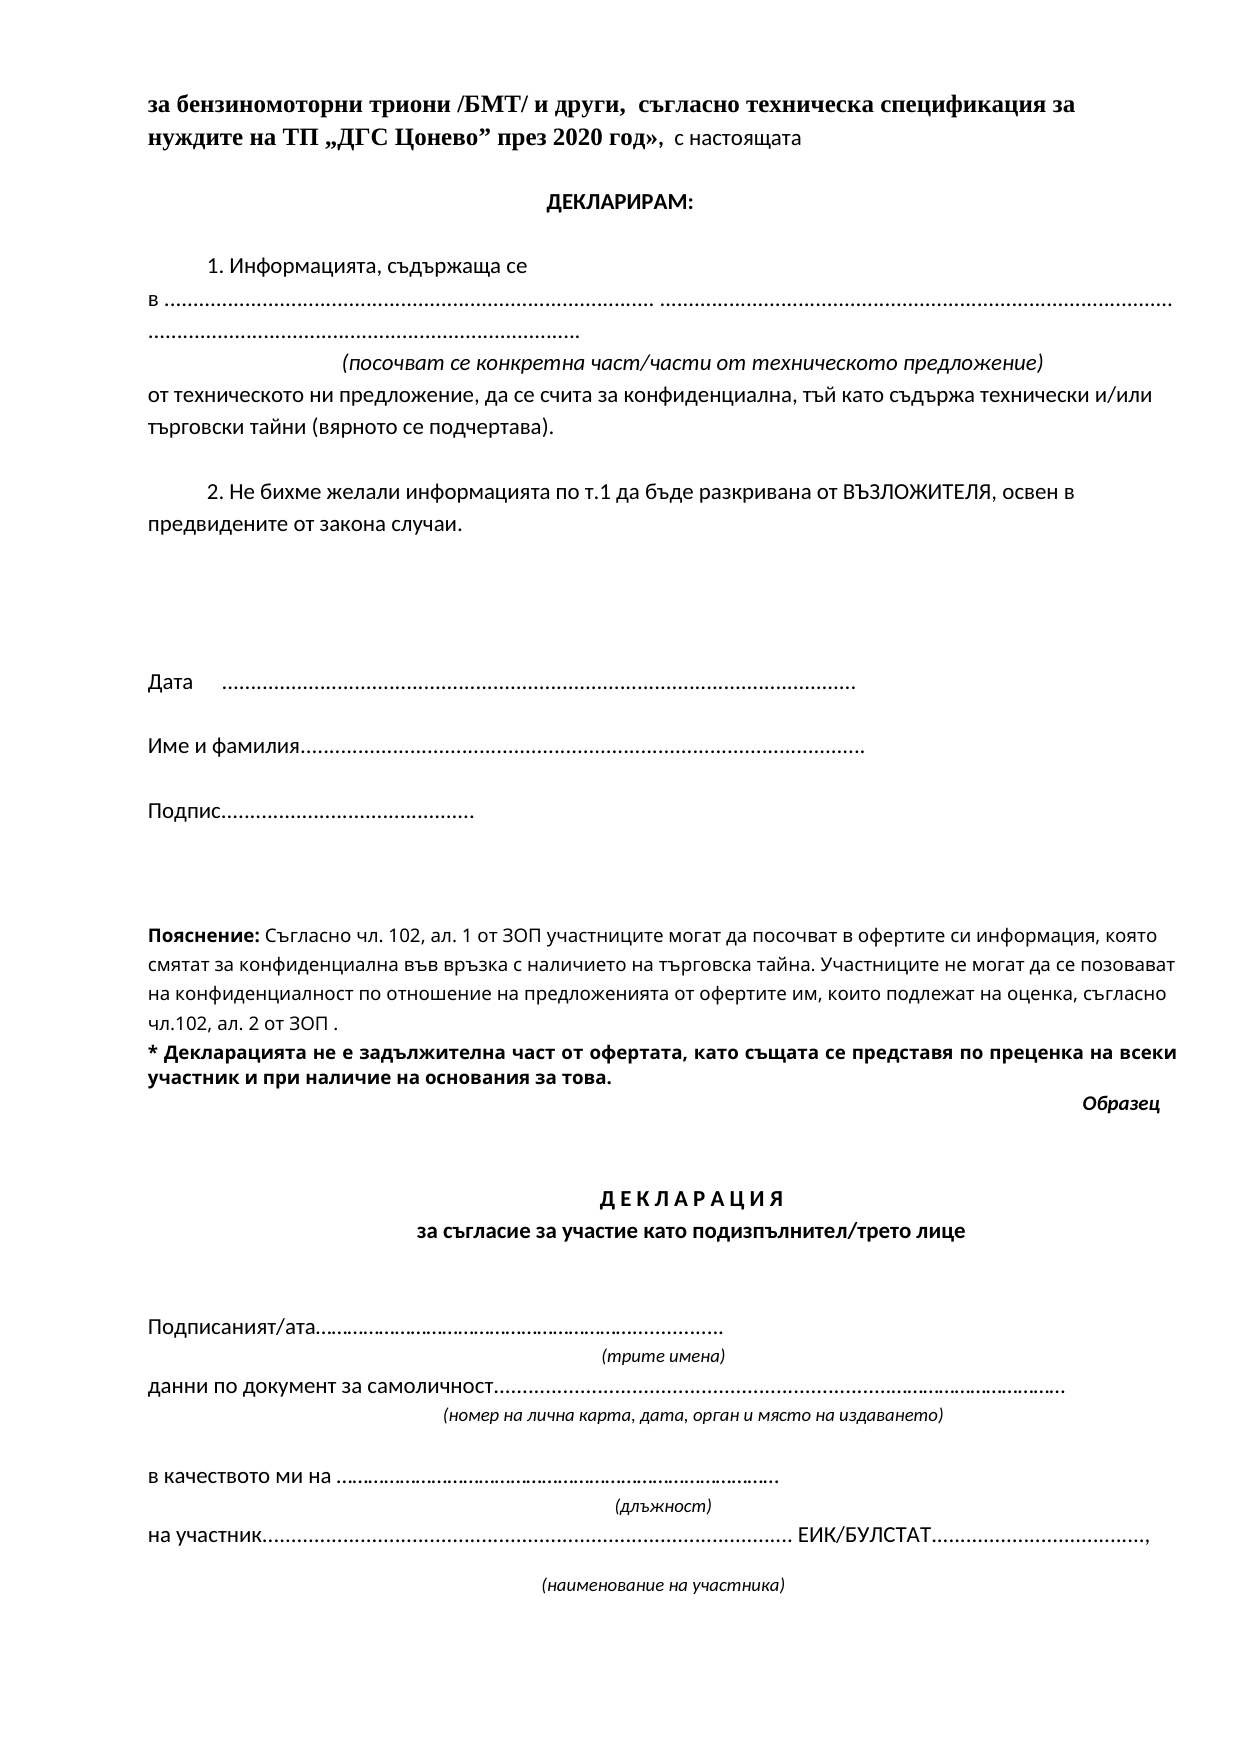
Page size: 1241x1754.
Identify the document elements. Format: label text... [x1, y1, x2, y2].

text Д Е К Л А Р А Ц И Я [148, 1184, 1179, 1212]
text Образец [148, 1090, 1160, 1116]
text Дата .............................................................................................................. [148, 667, 1179, 695]
text в качеството ми на ………………………………………………………………………… [148, 1462, 1179, 1490]
text 1. Информацията, съдържаща се в ..................................................................................... .................................................................................................................................................................... [148, 252, 1179, 344]
text * Декларацията не е задължителна част от офертата, като същата се представя по преценка на всеки участник и при наличие на основания за това. [148, 1039, 1179, 1090]
text 2. Не бихме желали информацията по т.1 да бъде разкривана от ВЪЗЛОЖИТЕЛЯ, освен в предвидените от закона случаи. [148, 477, 1179, 537]
text Име и фамилия.................................................................................................. [148, 731, 1179, 759]
text данни по документ за самоличност.....................................................................…………………………… [148, 1371, 1179, 1399]
text ДЕКЛАРИРАМ: [148, 187, 1093, 215]
text (посочват се конкретна част/части от техническото предложение) [148, 348, 1179, 376]
text за съгласие за участие като подизпълнител/трето лице [148, 1216, 1179, 1244]
text (наименование на участника) [148, 1573, 1179, 1596]
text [148, 89, 1161, 151]
text Подпис............................................ [148, 796, 1179, 824]
text (трите имена) [148, 1344, 1179, 1367]
text на участник............................................................................................ ЕИК/БУЛСТАТ....................................., [148, 1520, 1179, 1548]
text Подписаният/ата……………………………………………………................ [148, 1312, 1179, 1340]
text (номер на лична карта, дата, орган и място на издаването) [148, 1403, 1179, 1426]
text Пояснение: Съгласно чл. 102, ал. 1 от ЗОП участниците могат да посочват в офертите си информация, която смятат за конфиденциална във връзка с наличието на търговска тайна. Участниците не могат да се позовават на конфиденциалност по отношение на предложенията от офертите им, които подлежат на оценка, съгласно чл.102, ал. 2 от ЗОП . [148, 922, 1179, 1035]
text (длъжност) [148, 1494, 1179, 1517]
text от техническото ни предложение, да се счита за конфиденциална, тъй като съдържа технически и/или търговски тайни (вярното се подчертава). [148, 380, 1179, 441]
